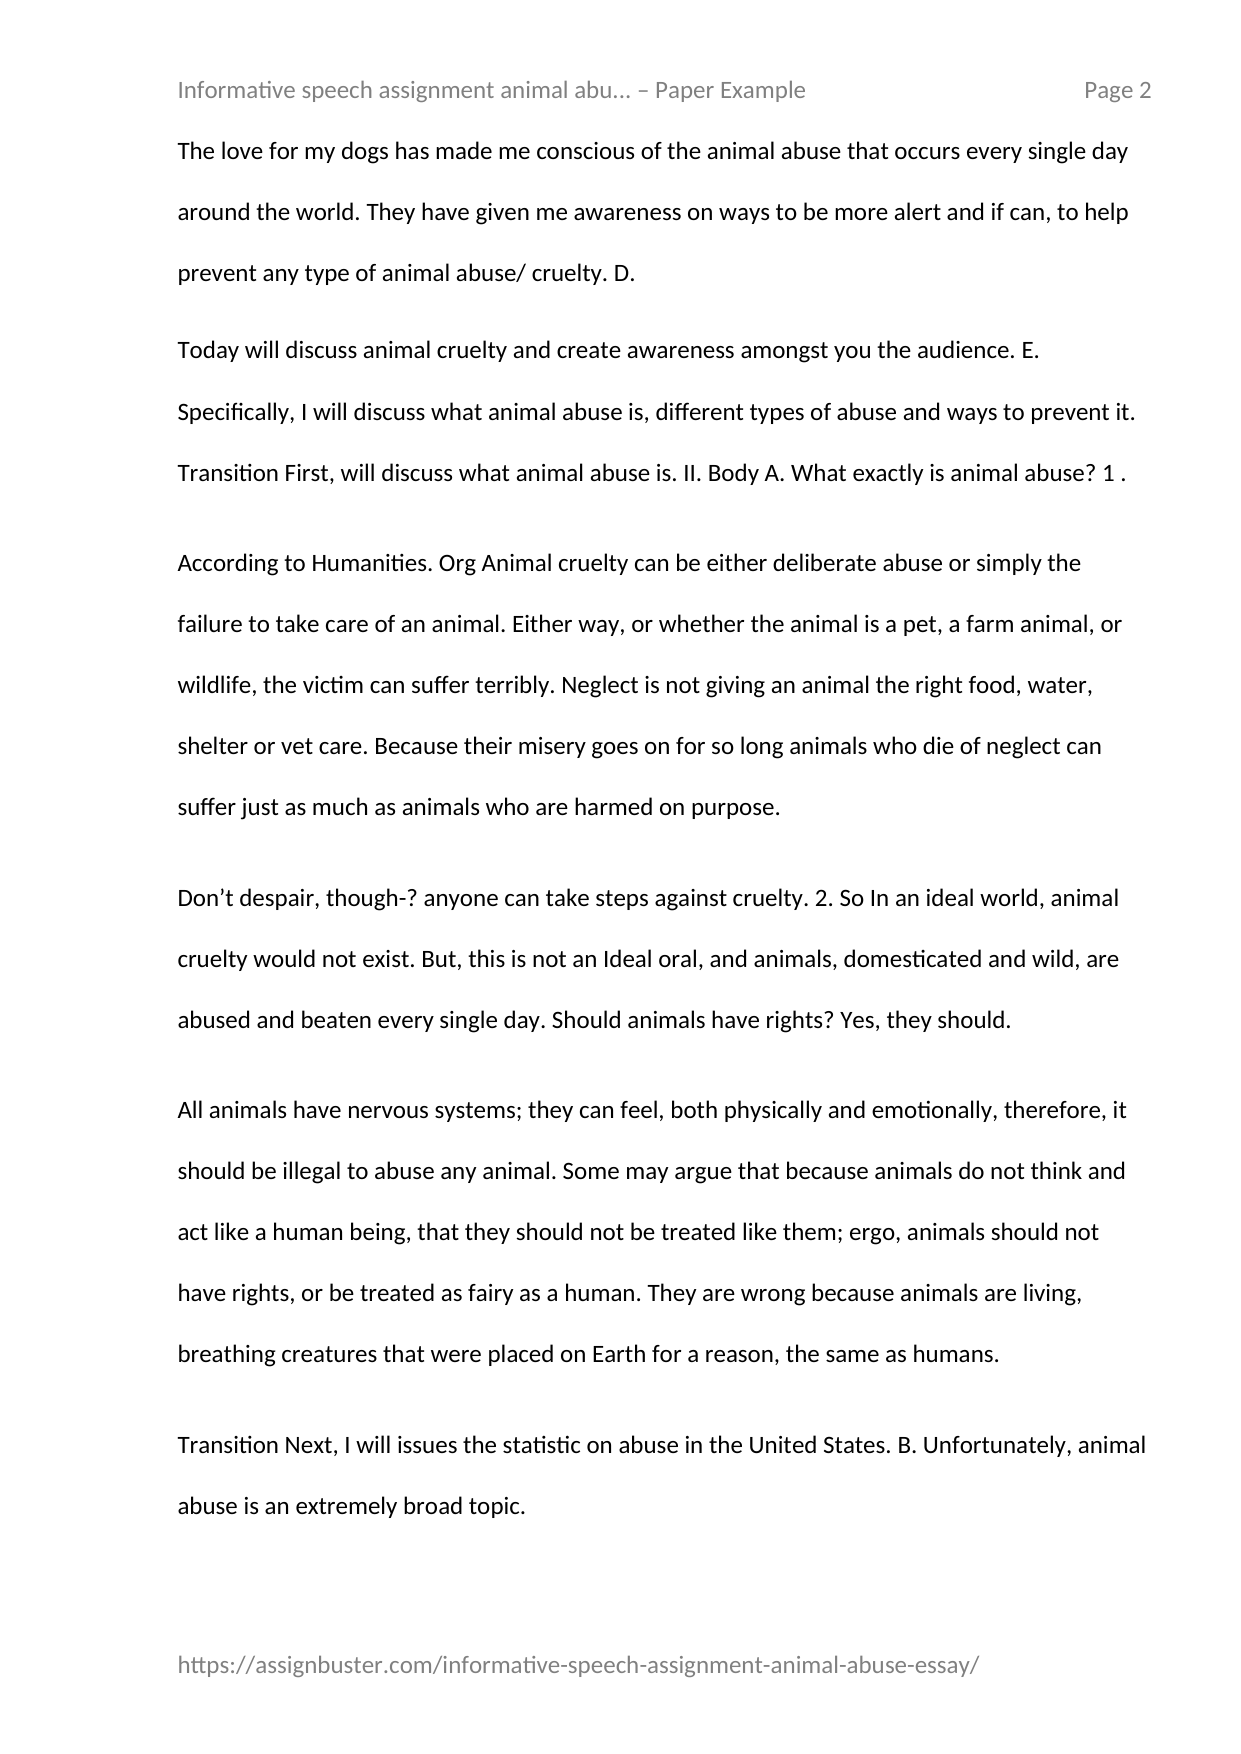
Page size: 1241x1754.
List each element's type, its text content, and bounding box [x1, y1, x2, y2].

text Today will discuss animal cruelty and create awareness amongst you the audience. E. Specifically, I will discuss what animal abuse is, different types of abuse and ways to prevent it. Transition First, will discuss what animal abuse is. II. Body A. What exactly is animal abuse? 1 . [177, 334, 1152, 487]
text According to Humanities. Org Animal cruelty can be either deliberate abuse or simply the failure to take care of an animal. Either way, or whether the animal is a pet, a farm animal, or wildlife, the victim can suffer terribly. Neglect is not giving an animal the right food, water, shelter or vet care. Because their misery goes on for so long animals who die of neglect can suffer just as much as animals who are harmed on purpose. [177, 547, 1152, 822]
text The love for my dogs has made me conscious of the animal abuse that occurs every single day around the world. They have given me awareness on ways to be more alert and if can, to help prevent any type of animal abuse/ cruelty. D. [177, 135, 1152, 287]
text Transition Next, I will issues the statistic on abuse in the United States. B. Unfortunately, animal abuse is an extremely broad topic. [177, 1429, 1152, 1521]
text Don’t despair, though-? anyone can take steps against cruelty. 2. So In an ideal world, animal cruelty would not exist. But, this is not an Ideal oral, and animals, domesticated and wild, are abused and beaten every single day. Should animals have rights? Yes, they should. [177, 882, 1152, 1034]
text All animals have nervous systems; they can feel, both physically and emotionally, therefore, it should be illegal to abuse any animal. Some may argue that because animals do not think and act like a human being, that they should not be treated like them; ergo, animals should not have rights, or be treated as fairy as a human. They are wrong because animals are living, breathing creatures that were placed on Earth for a reason, the same as humans. [177, 1094, 1152, 1369]
